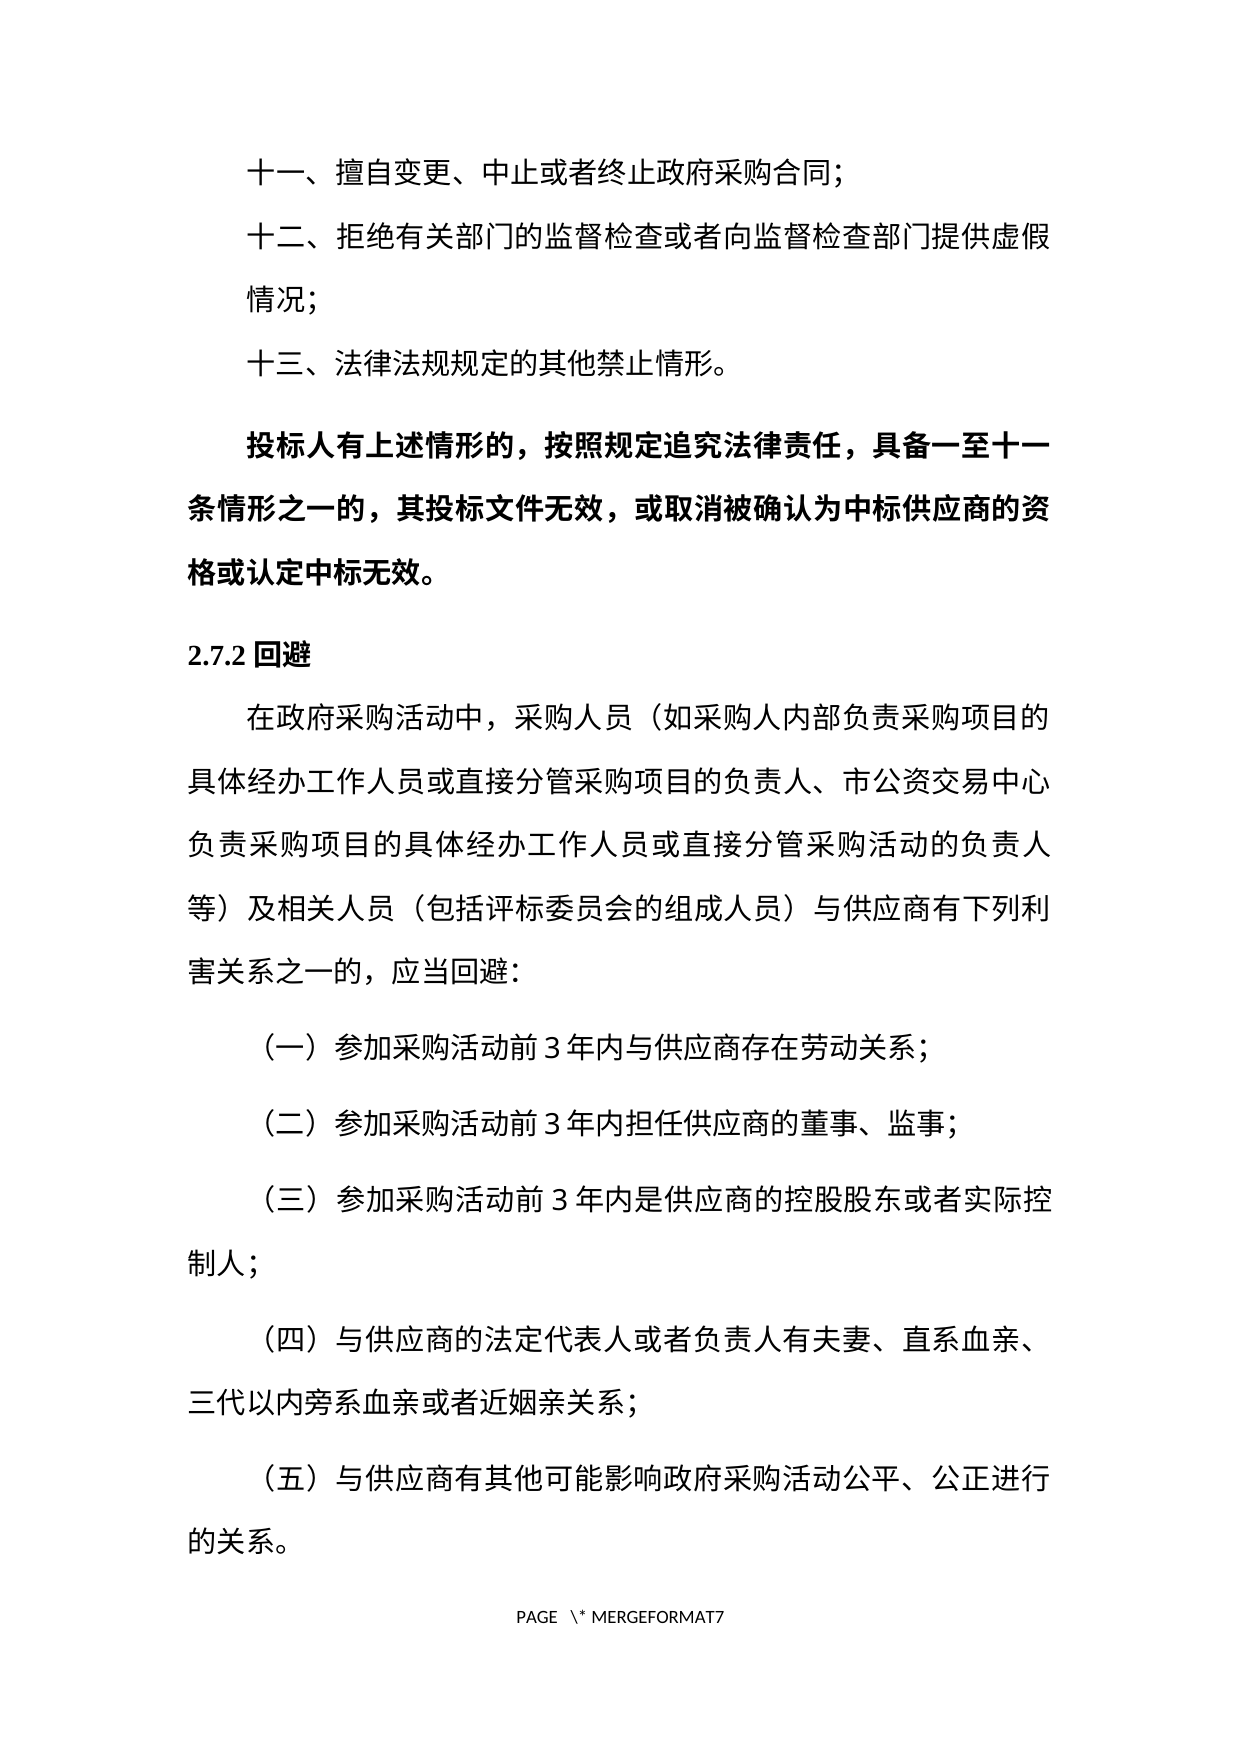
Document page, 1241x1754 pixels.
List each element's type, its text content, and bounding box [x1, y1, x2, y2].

text （四）与供应商的法定代表人或者负责人有夫妻、直系血亲、三代以内旁系血亲或者近姻亲关系； [187, 1316, 1053, 1422]
text （二）参加采购活动前3年内担任供应商的董事、监事； [187, 1101, 1053, 1143]
text 投标人有上述情形的，按照规定追究法律责任，具备一至十一条情形之一的，其投标文件无效，或取消被确认为中标供应商的资格或认定中标无效。 [187, 422, 1053, 592]
text （一）参加采购活动前3年内与供应商存在劳动关系； [187, 1025, 1053, 1067]
list 回避 [187, 632, 1053, 674]
text 在政府采购活动中，采购人员（如采购人内部负责采购项目的具体经办工作人员或直接分管采购项目的负责人、市公资交易中心负责采购项目的具体经办工作人员或直接分管采购活动的负责人等）及相关人员（包括评标委员会的组成人员）与供应商有下列利害关系之一的，应当回避： [187, 695, 1053, 991]
text （五）与供应商有其他可能影响政府采购活动公平、公正进行的关系。 [187, 1456, 1053, 1561]
text （三）参加采购活动前3年内是供应商的控股股东或者实际控制人； [187, 1177, 1053, 1283]
text 十三、法律法规规定的其他禁止情形。 [187, 340, 1053, 383]
text 十二、拒绝有关部门的监督检查或者向监督检查部门提供虚假情况； [247, 213, 1053, 319]
list 擅自变更、中止或者终止政府采购合同； [231, 150, 1053, 192]
